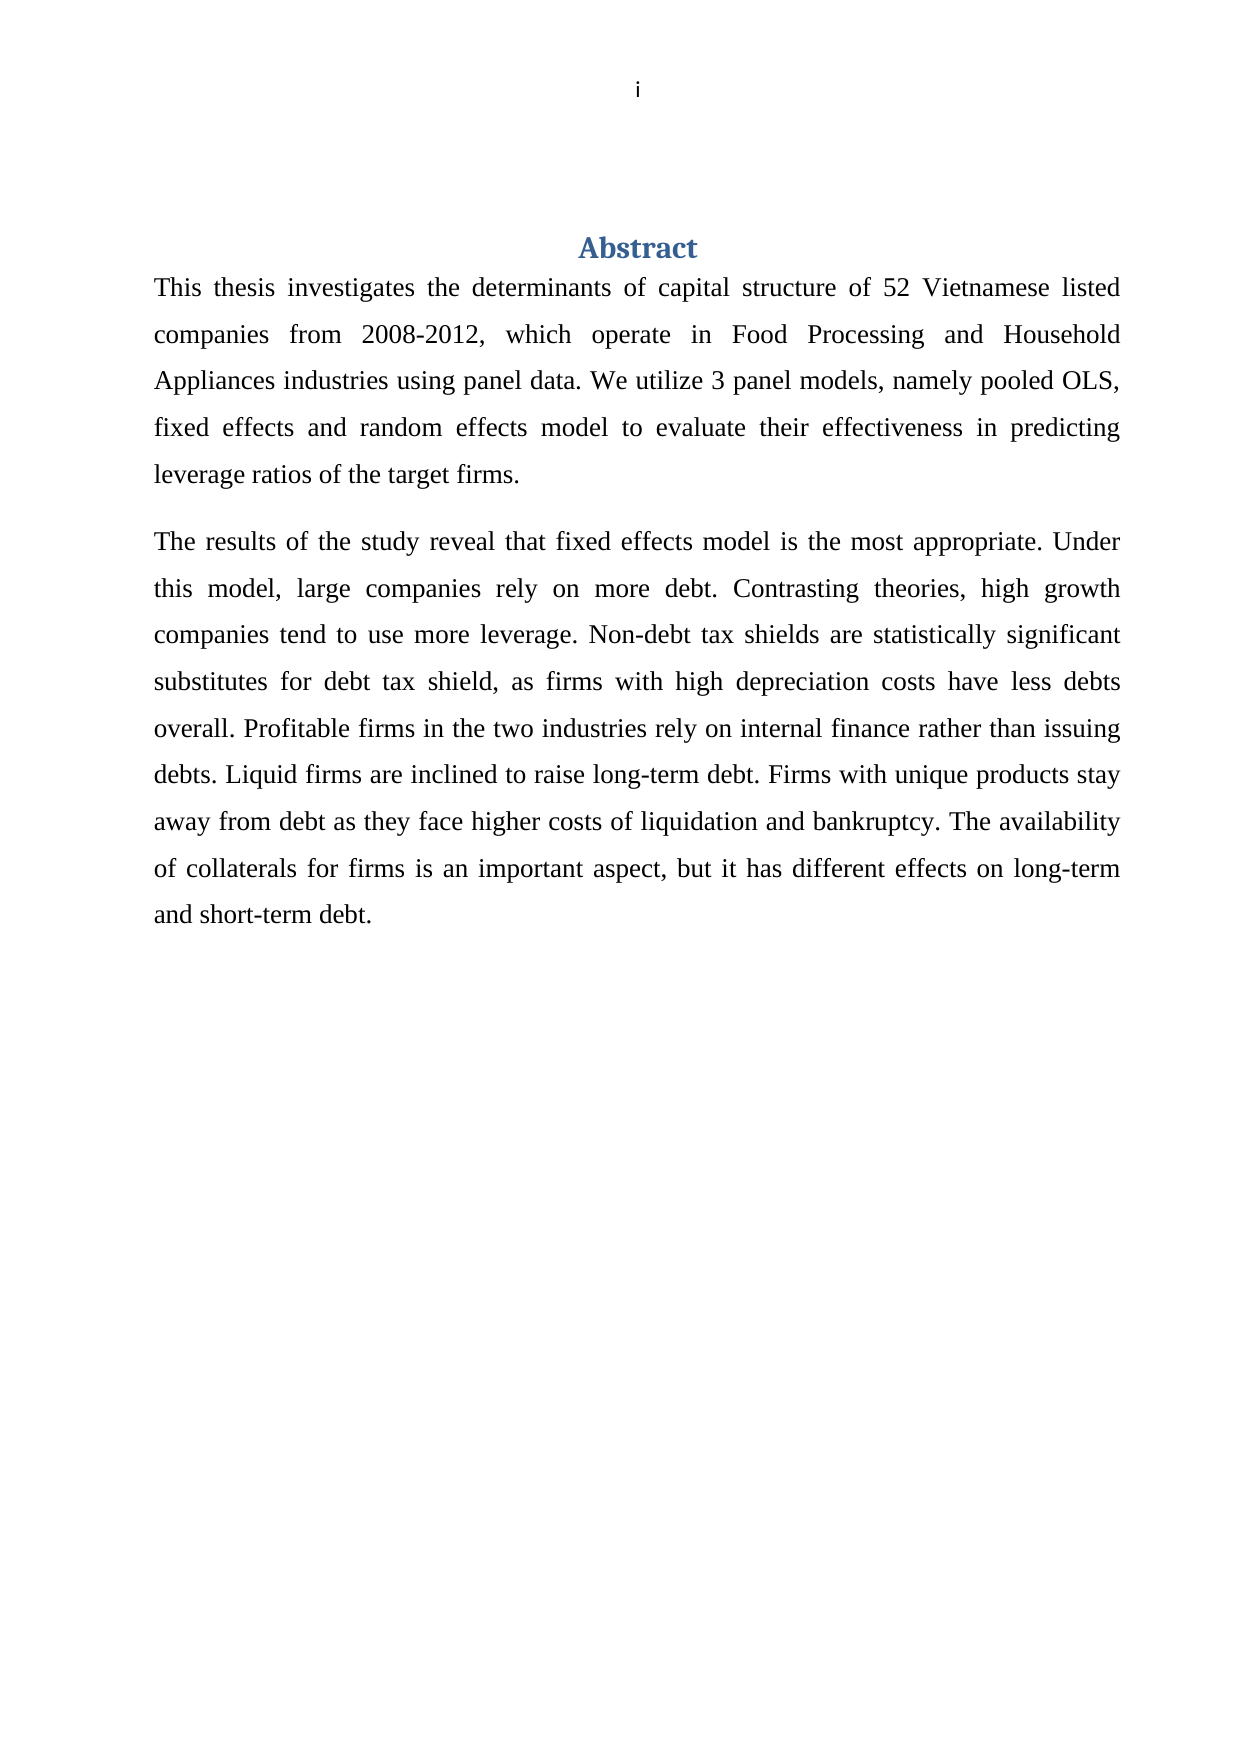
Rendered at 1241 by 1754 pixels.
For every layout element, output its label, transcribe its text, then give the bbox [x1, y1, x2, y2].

text The results of the study reveal that fixed effects model is the most appropriate. Under this model, large companies rely on more debt. Contrasting theories, high growth companies tend to use more leverage. Non-debt tax shields are statistically significant substitutes for debt tax shield, as firms with high depreciation costs have less debts overall. Profitable firms in the two industries rely on internal finance rather than issuing debts. Liquid firms are inclined to raise long-term debt. Firms with unique products stay away from debt as they face higher costs of liquidation and bankruptcy. The availability of collaterals for firms is an important aspect, but it has different effects on long-term and short-term debt. [153, 525, 1122, 930]
text This thesis investigates the determinants of capital structure of 52 Vietnamese listed companies from 2008-2012, which operate in Food Processing and Household Appliances industries using panel data. We utilize 3 panel models, namely pooled OLS, fixed effects and random effects model to evaluate their effectiveness in predicting leverage ratios of the target firms. [153, 271, 1122, 489]
subtitle Abstract [153, 230, 1122, 266]
